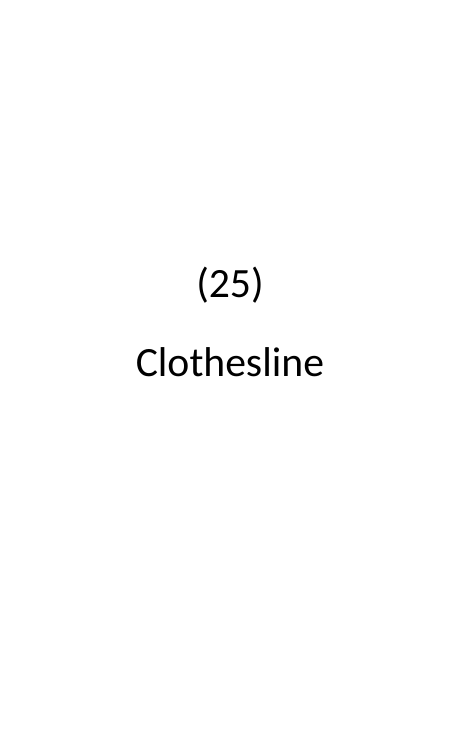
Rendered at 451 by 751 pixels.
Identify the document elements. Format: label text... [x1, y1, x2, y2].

text Clothesline [19, 336, 441, 387]
text (25) [19, 257, 441, 307]
